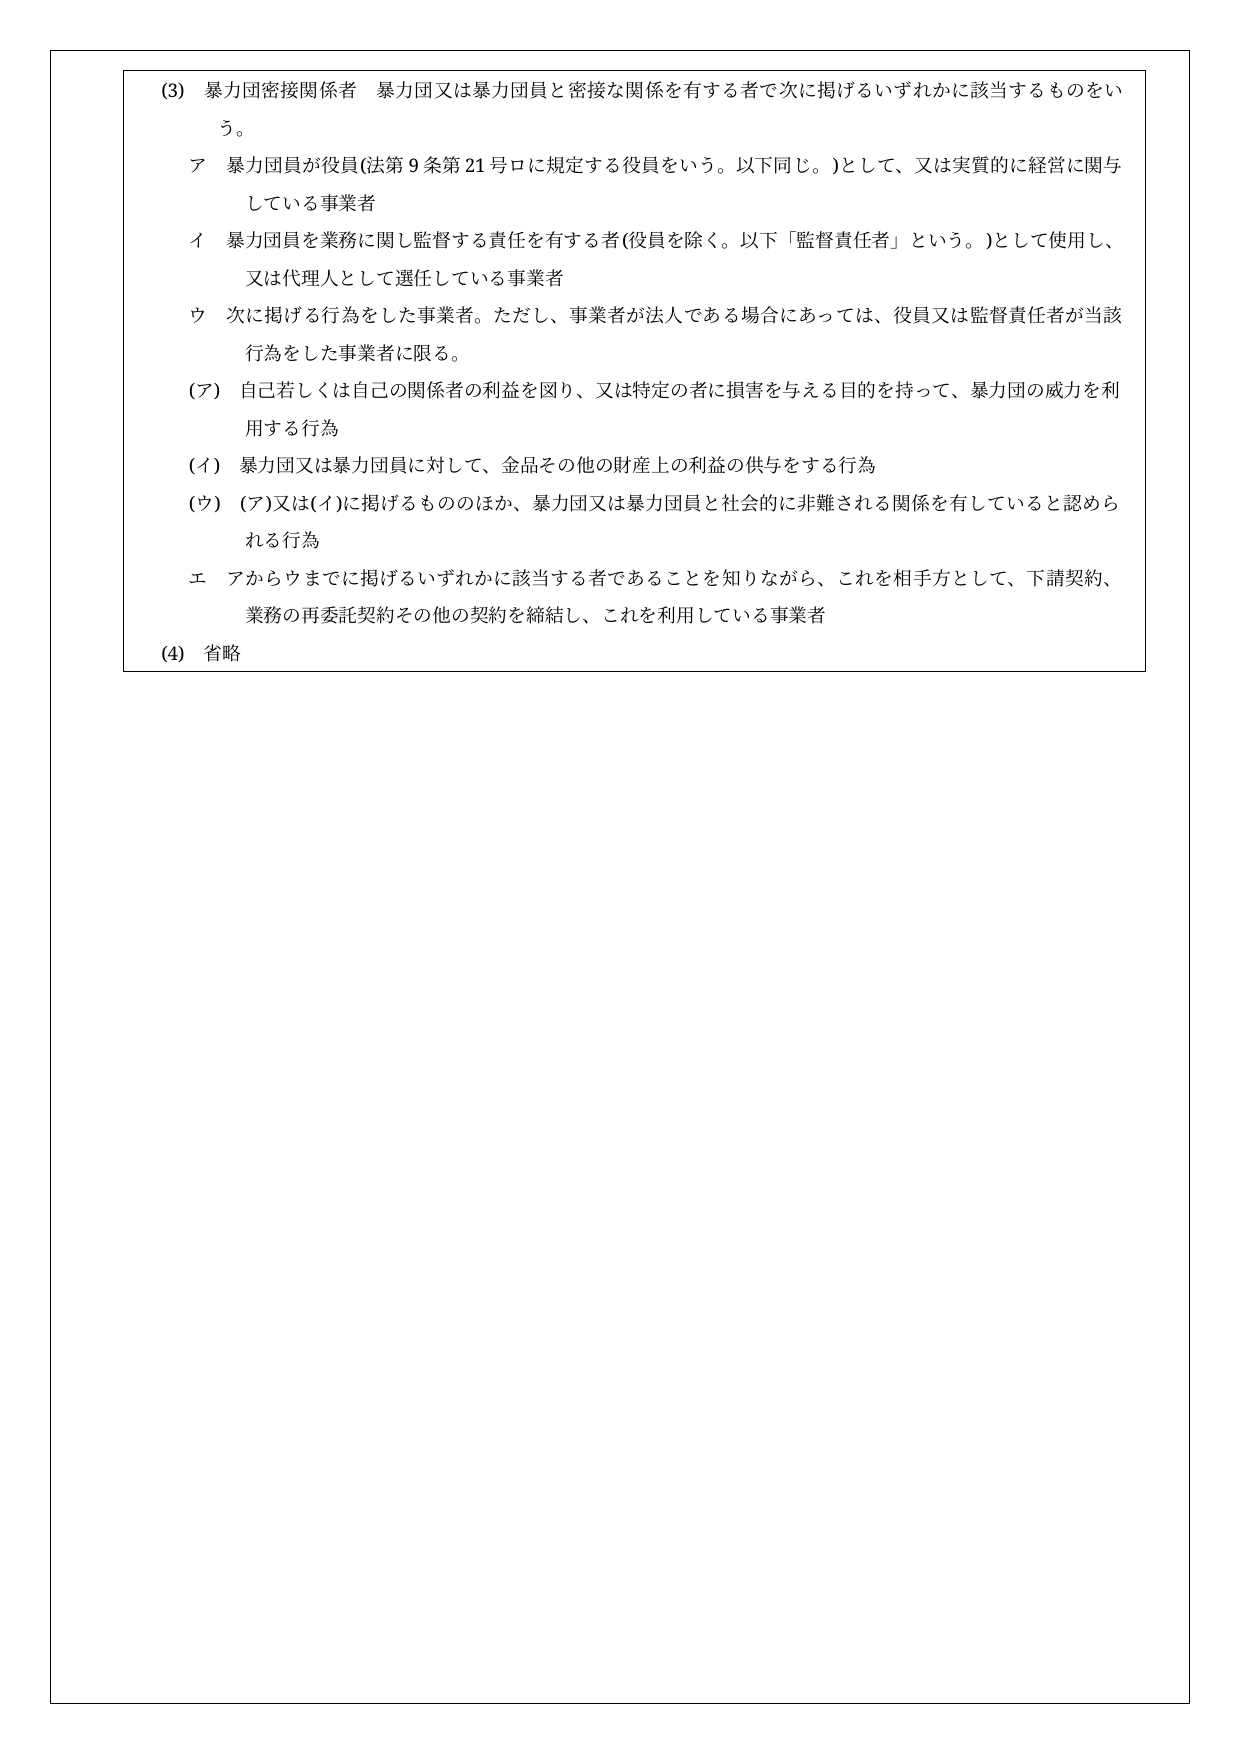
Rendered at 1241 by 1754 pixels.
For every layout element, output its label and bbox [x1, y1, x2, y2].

table_header [124, 71, 1145, 671]
